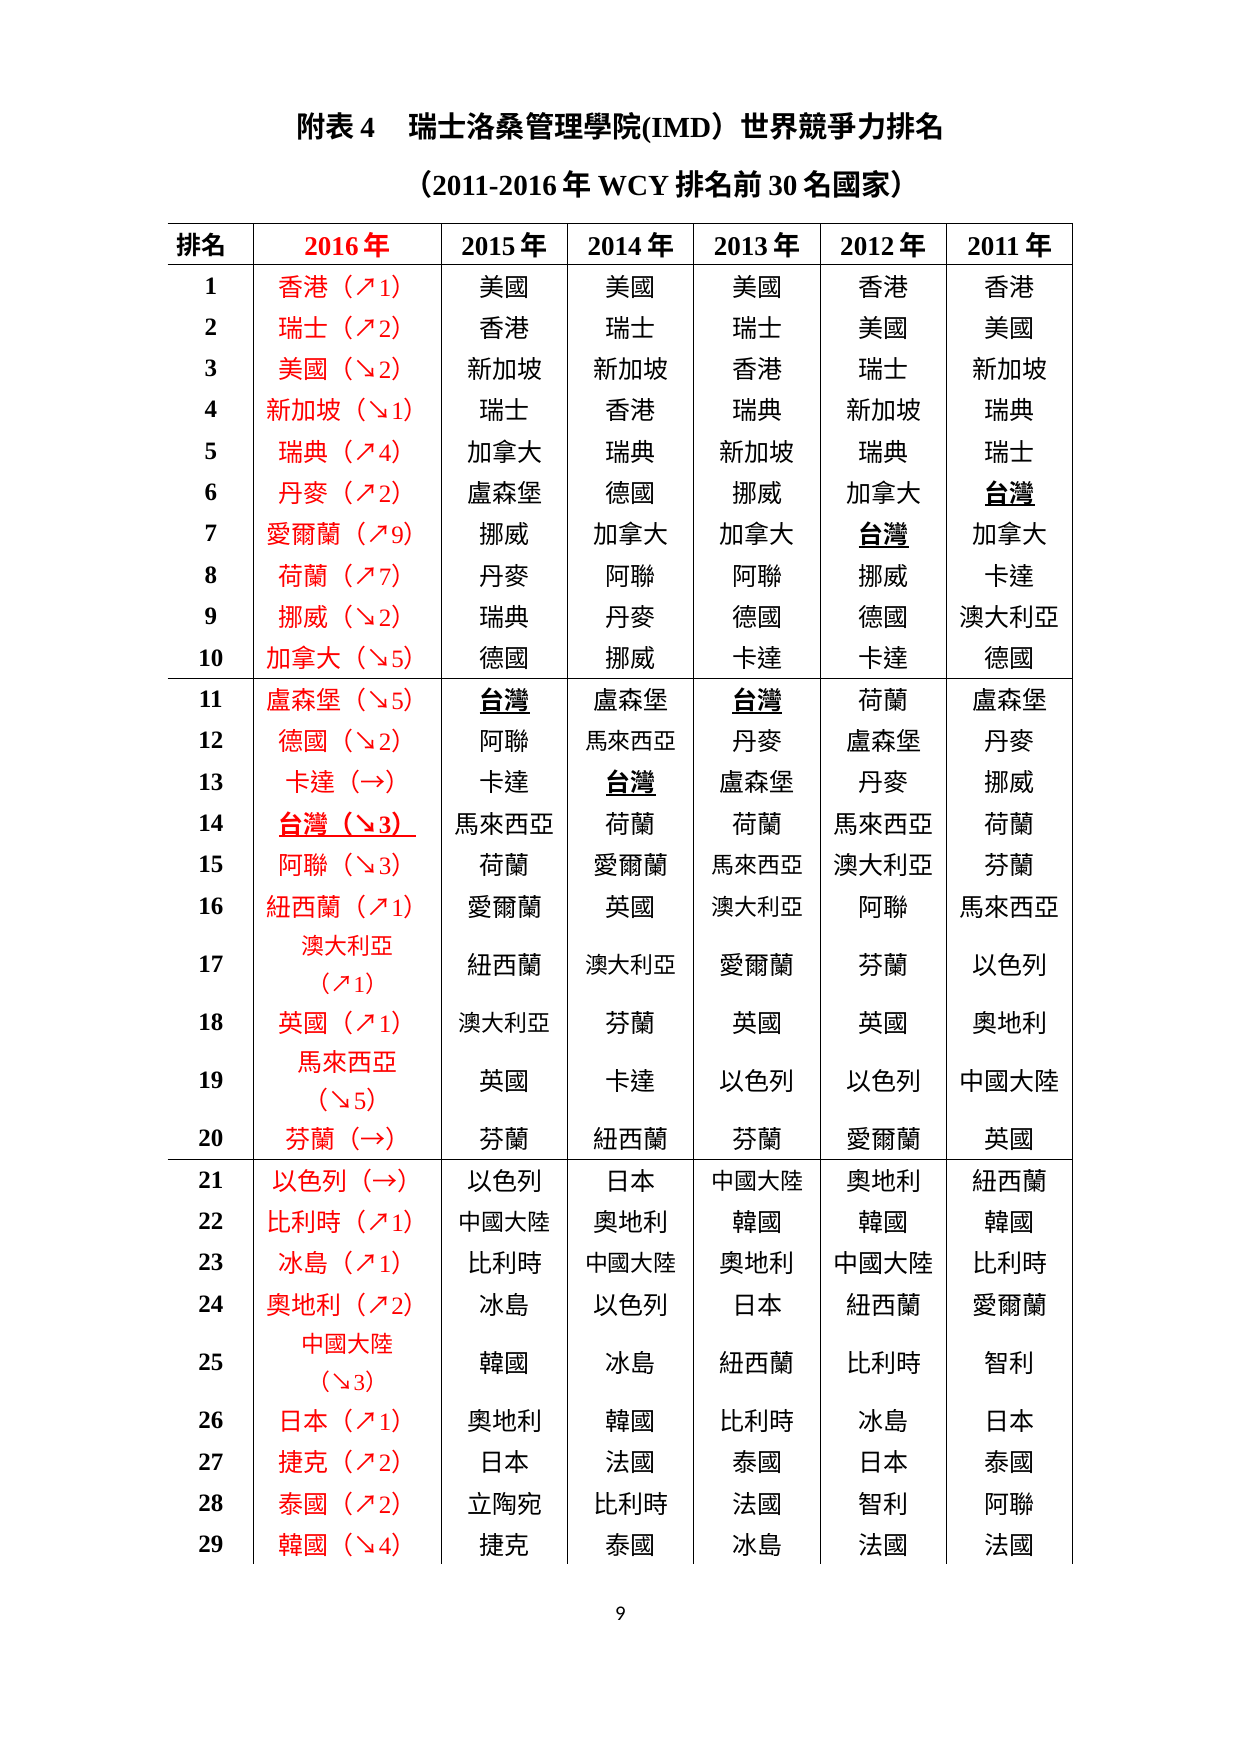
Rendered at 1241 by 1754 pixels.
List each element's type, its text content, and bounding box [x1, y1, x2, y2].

table_header 2015年 [442, 224, 567, 264]
table_cell 新加坡 [694, 430, 820, 471]
table_cell 比利時 [442, 1241, 567, 1283]
table_cell 韓國（↘4） [254, 1523, 441, 1564]
table_cell 日本 [821, 1440, 946, 1482]
table_cell 瑞士 [947, 430, 1072, 471]
table_cell 瑞典 [442, 595, 567, 636]
table_cell 挪威 [442, 512, 567, 554]
table_cell 韓國 [821, 1200, 946, 1241]
table_cell 日本 [947, 1399, 1072, 1440]
table_cell 日本 [694, 1283, 820, 1324]
table_cell 愛爾蘭 [694, 926, 820, 1001]
table_cell 25 [168, 1324, 253, 1399]
table_cell 奧地利 [568, 1200, 693, 1241]
table_cell 阿聯 [694, 554, 820, 595]
table_cell 馬來西亞 [568, 719, 693, 760]
table_cell 新加坡 [821, 388, 946, 429]
table_cell 愛爾蘭 [947, 1283, 1072, 1324]
table_cell 18 [168, 1001, 253, 1042]
table_cell 加拿大 [568, 512, 693, 554]
table_cell 台灣 [821, 512, 946, 554]
table_cell 8 [168, 554, 253, 595]
table_cell 美國 [694, 265, 820, 306]
table_cell 冰島（↗1） [254, 1241, 441, 1283]
table_cell 馬來西亞 [442, 802, 567, 843]
table_cell 17 [168, 926, 253, 1001]
table_cell 韓國 [947, 1200, 1072, 1241]
table_cell 以色列 [568, 1283, 693, 1324]
table_cell 16 [168, 885, 253, 926]
table_cell 2 [168, 306, 253, 347]
table_cell 阿聯（↘3） [254, 843, 441, 884]
table_cell 12 [168, 719, 253, 760]
table_cell 芬蘭 [821, 926, 946, 1001]
table_cell 瑞典 [694, 388, 820, 429]
table_header 排名 [168, 224, 253, 264]
table_cell 新加坡 [947, 347, 1072, 388]
table_cell 挪威 [947, 760, 1072, 802]
table_cell 3 [168, 347, 253, 388]
table_cell 英國 [568, 885, 693, 926]
table_cell 紐西蘭 [442, 926, 567, 1001]
table_cell 英國 [947, 1117, 1072, 1158]
table_cell 馬來西亞 [694, 843, 820, 884]
table_cell 馬來西亞 [821, 802, 946, 843]
table_cell 中國大陸 [821, 1241, 946, 1283]
table_cell 比利時 [694, 1399, 820, 1440]
table_cell 香港 [442, 306, 567, 347]
table_cell 丹麥 [947, 719, 1072, 760]
table_cell 香港 [947, 265, 1072, 306]
table_cell 奧地利 [694, 1241, 820, 1283]
table_cell 英國（↗1） [254, 1001, 441, 1042]
table_cell 15 [168, 843, 253, 884]
table_cell 丹麥 [821, 760, 946, 802]
table_header 2013年 [694, 224, 820, 264]
table_cell 挪威 [821, 554, 946, 595]
table_cell 立陶宛 [442, 1482, 567, 1523]
table_header 2014年 [568, 224, 693, 264]
table_cell 荷蘭 [568, 802, 693, 843]
table_cell 澳大利亞 [947, 595, 1072, 636]
table_cell 冰島 [442, 1283, 567, 1324]
table_cell 澳大利亞 [568, 926, 693, 1001]
table_cell 香港 [568, 388, 693, 429]
table_cell 德國 [947, 636, 1072, 678]
table_header 2011年 [947, 224, 1072, 264]
table_cell 荷蘭（↗7） [254, 554, 441, 595]
table_cell 11 [168, 679, 253, 719]
table_cell 美國（↘2） [254, 347, 441, 388]
table_cell 盧森堡 [947, 679, 1072, 719]
table_cell 日本 [568, 1160, 693, 1200]
table_cell 新加坡（↘1） [254, 388, 441, 429]
table_cell 美國 [947, 306, 1072, 347]
table_cell 卡達 [821, 636, 946, 678]
table_cell 台灣（↘3） [254, 802, 441, 843]
table_cell 比利時 [821, 1324, 946, 1399]
table_cell 愛爾蘭（↗9） [254, 512, 441, 554]
table_cell 29 [168, 1523, 253, 1564]
table_cell 加拿大 [821, 471, 946, 512]
table_cell 瑞士（↗2） [254, 306, 441, 347]
table_cell 中國大陸 [568, 1241, 693, 1283]
table_cell 澳大利亞 [821, 843, 946, 884]
table_cell 中國大陸 [694, 1160, 820, 1200]
table_cell 21 [168, 1160, 253, 1200]
table_cell 盧森堡 [821, 719, 946, 760]
table_header 2012年 [821, 224, 946, 264]
table_cell 奧地利（↗2） [254, 1283, 441, 1324]
table_cell 中國大陸（↘3） [254, 1324, 441, 1399]
table_cell 台灣 [947, 471, 1072, 512]
table_cell 英國 [442, 1042, 567, 1117]
table_cell 英國 [821, 1001, 946, 1042]
table_cell 澳大利亞 [442, 1001, 567, 1042]
table_cell 德國 [821, 595, 946, 636]
table_cell 泰國 [947, 1440, 1072, 1482]
table_cell 以色列 [947, 926, 1072, 1001]
table_cell 挪威（↘2） [254, 595, 441, 636]
table_cell 捷克 [442, 1523, 567, 1564]
table_cell 丹麥（↗2） [254, 471, 441, 512]
table_cell 阿聯 [442, 719, 567, 760]
table_cell 紐西蘭 [694, 1324, 820, 1399]
table_cell 馬來西亞 [947, 885, 1072, 926]
table_cell 紐西蘭 [821, 1283, 946, 1324]
table_cell 芬蘭 [947, 843, 1072, 884]
table_cell 愛爾蘭 [568, 843, 693, 884]
table_cell 智利 [821, 1482, 946, 1523]
table_cell 芬蘭 [442, 1117, 567, 1158]
table_cell 23 [168, 1241, 253, 1283]
table_cell 20 [168, 1117, 253, 1158]
table_cell 丹麥 [694, 719, 820, 760]
table_cell 中國大陸 [947, 1042, 1072, 1117]
table_cell 瑞士 [568, 306, 693, 347]
table_cell 法國 [568, 1440, 693, 1482]
table_cell 美國 [442, 265, 567, 306]
table_cell 卡達 [694, 636, 820, 678]
table_cell 芬蘭 [694, 1117, 820, 1158]
table_cell 加拿大 [947, 512, 1072, 554]
table_cell 丹麥 [568, 595, 693, 636]
text （2011-2016年WCY排名前30名國家） [75, 162, 1197, 204]
text 附表4 瑞士洛桑管理學院(IMD）世界競爭力排名 [75, 87, 1165, 162]
table_cell 馬來西亞（↘5） [254, 1042, 441, 1117]
table_cell 紐西蘭 [947, 1160, 1072, 1200]
table_cell 盧森堡 [694, 760, 820, 802]
table_cell 瑞典（↗4） [254, 430, 441, 471]
table_cell 7 [168, 512, 253, 554]
table_cell 冰島 [568, 1324, 693, 1399]
table_cell 以色列 [821, 1042, 946, 1117]
table_cell 台灣 [694, 679, 820, 719]
table_cell 泰國 [694, 1440, 820, 1482]
table_cell 法國 [694, 1482, 820, 1523]
table_cell 22 [168, 1200, 253, 1241]
table_cell 智利 [947, 1324, 1072, 1399]
table_cell 澳大利亞（↗1） [254, 926, 441, 1001]
table_cell 紐西蘭 [568, 1117, 693, 1158]
table_cell 香港（↗1） [254, 265, 441, 306]
table_cell 瑞士 [442, 388, 567, 429]
table_cell 芬蘭 [568, 1001, 693, 1042]
table_cell 盧森堡 [442, 471, 567, 512]
table_cell 德國 [694, 595, 820, 636]
table_cell 卡達 [947, 554, 1072, 595]
table_cell 阿聯 [947, 1482, 1072, 1523]
table_cell 美國 [568, 265, 693, 306]
table_cell 5 [168, 430, 253, 471]
table_cell 冰島 [821, 1399, 946, 1440]
table_cell 19 [168, 1042, 253, 1117]
table_header 2016年 [254, 224, 441, 264]
table_cell 瑞士 [694, 306, 820, 347]
table_cell 26 [168, 1399, 253, 1440]
table_cell 法國 [947, 1523, 1072, 1564]
table_cell 奧地利 [947, 1001, 1072, 1042]
table_cell 中國大陸 [442, 1200, 567, 1241]
table_cell 新加坡 [568, 347, 693, 388]
table_cell 24 [168, 1283, 253, 1324]
table_cell 比利時 [568, 1482, 693, 1523]
table_cell 德國 [442, 636, 567, 678]
table_cell 奧地利 [442, 1399, 567, 1440]
table_cell 香港 [821, 265, 946, 306]
table_cell 台灣 [442, 679, 567, 719]
table_cell 阿聯 [821, 885, 946, 926]
table_cell 卡達 [568, 1042, 693, 1117]
table_cell 新加坡 [442, 347, 567, 388]
table_cell 德國（↘2） [254, 719, 441, 760]
table_cell 卡達（→） [254, 760, 441, 802]
table_cell 比利時 [947, 1241, 1072, 1283]
table_cell 加拿大 [442, 430, 567, 471]
table_cell 美國 [821, 306, 946, 347]
table_cell 13 [168, 760, 253, 802]
table_cell 紐西蘭（↗1） [254, 885, 441, 926]
table_cell 28 [168, 1482, 253, 1523]
table_cell 奧地利 [821, 1160, 946, 1200]
table_cell 泰國（↗2） [254, 1482, 441, 1523]
table_cell 以色列 [694, 1042, 820, 1117]
table_cell 9 [168, 595, 253, 636]
table_cell 盧森堡（↘5） [254, 679, 441, 719]
table_cell 瑞典 [821, 430, 946, 471]
table_cell 加拿大（↘5） [254, 636, 441, 678]
table_cell 以色列 [442, 1160, 567, 1200]
table_cell 27 [168, 1440, 253, 1482]
table_cell 荷蘭 [821, 679, 946, 719]
table_cell 加拿大 [694, 512, 820, 554]
table_cell 盧森堡 [568, 679, 693, 719]
table_cell 香港 [694, 347, 820, 388]
table_cell 瑞典 [947, 388, 1072, 429]
table_cell 韓國 [442, 1324, 567, 1399]
table_cell 日本（↗1） [254, 1399, 441, 1440]
table_cell 1 [168, 265, 253, 306]
table_cell 捷克（↗2） [254, 1440, 441, 1482]
table_cell 愛爾蘭 [821, 1117, 946, 1158]
table_cell 4 [168, 388, 253, 429]
table_cell 14 [168, 802, 253, 843]
table_cell 挪威 [694, 471, 820, 512]
table_cell 瑞典 [568, 430, 693, 471]
table_cell 愛爾蘭 [442, 885, 567, 926]
table_cell 丹麥 [442, 554, 567, 595]
table_cell 瑞士 [821, 347, 946, 388]
table_cell 10 [168, 636, 253, 678]
table_cell 日本 [442, 1440, 567, 1482]
table_cell 比利時（↗1） [254, 1200, 441, 1241]
table_cell 韓國 [694, 1200, 820, 1241]
table_cell 德國 [568, 471, 693, 512]
table_cell 6 [168, 471, 253, 512]
table_cell 以色列（→） [254, 1160, 441, 1200]
table_cell 卡達 [442, 760, 567, 802]
table_cell 荷蘭 [694, 802, 820, 843]
table_cell 英國 [694, 1001, 820, 1042]
table_cell 荷蘭 [442, 843, 567, 884]
table_cell 挪威 [568, 636, 693, 678]
table_cell 泰國 [568, 1523, 693, 1564]
table_cell 荷蘭 [947, 802, 1072, 843]
table_cell 阿聯 [568, 554, 693, 595]
table_cell 冰島 [694, 1523, 820, 1564]
table_cell 芬蘭（→） [254, 1117, 441, 1158]
table_cell 台灣 [568, 760, 693, 802]
table_cell 澳大利亞 [694, 885, 820, 926]
table_cell 法國 [821, 1523, 946, 1564]
table_cell 韓國 [568, 1399, 693, 1440]
